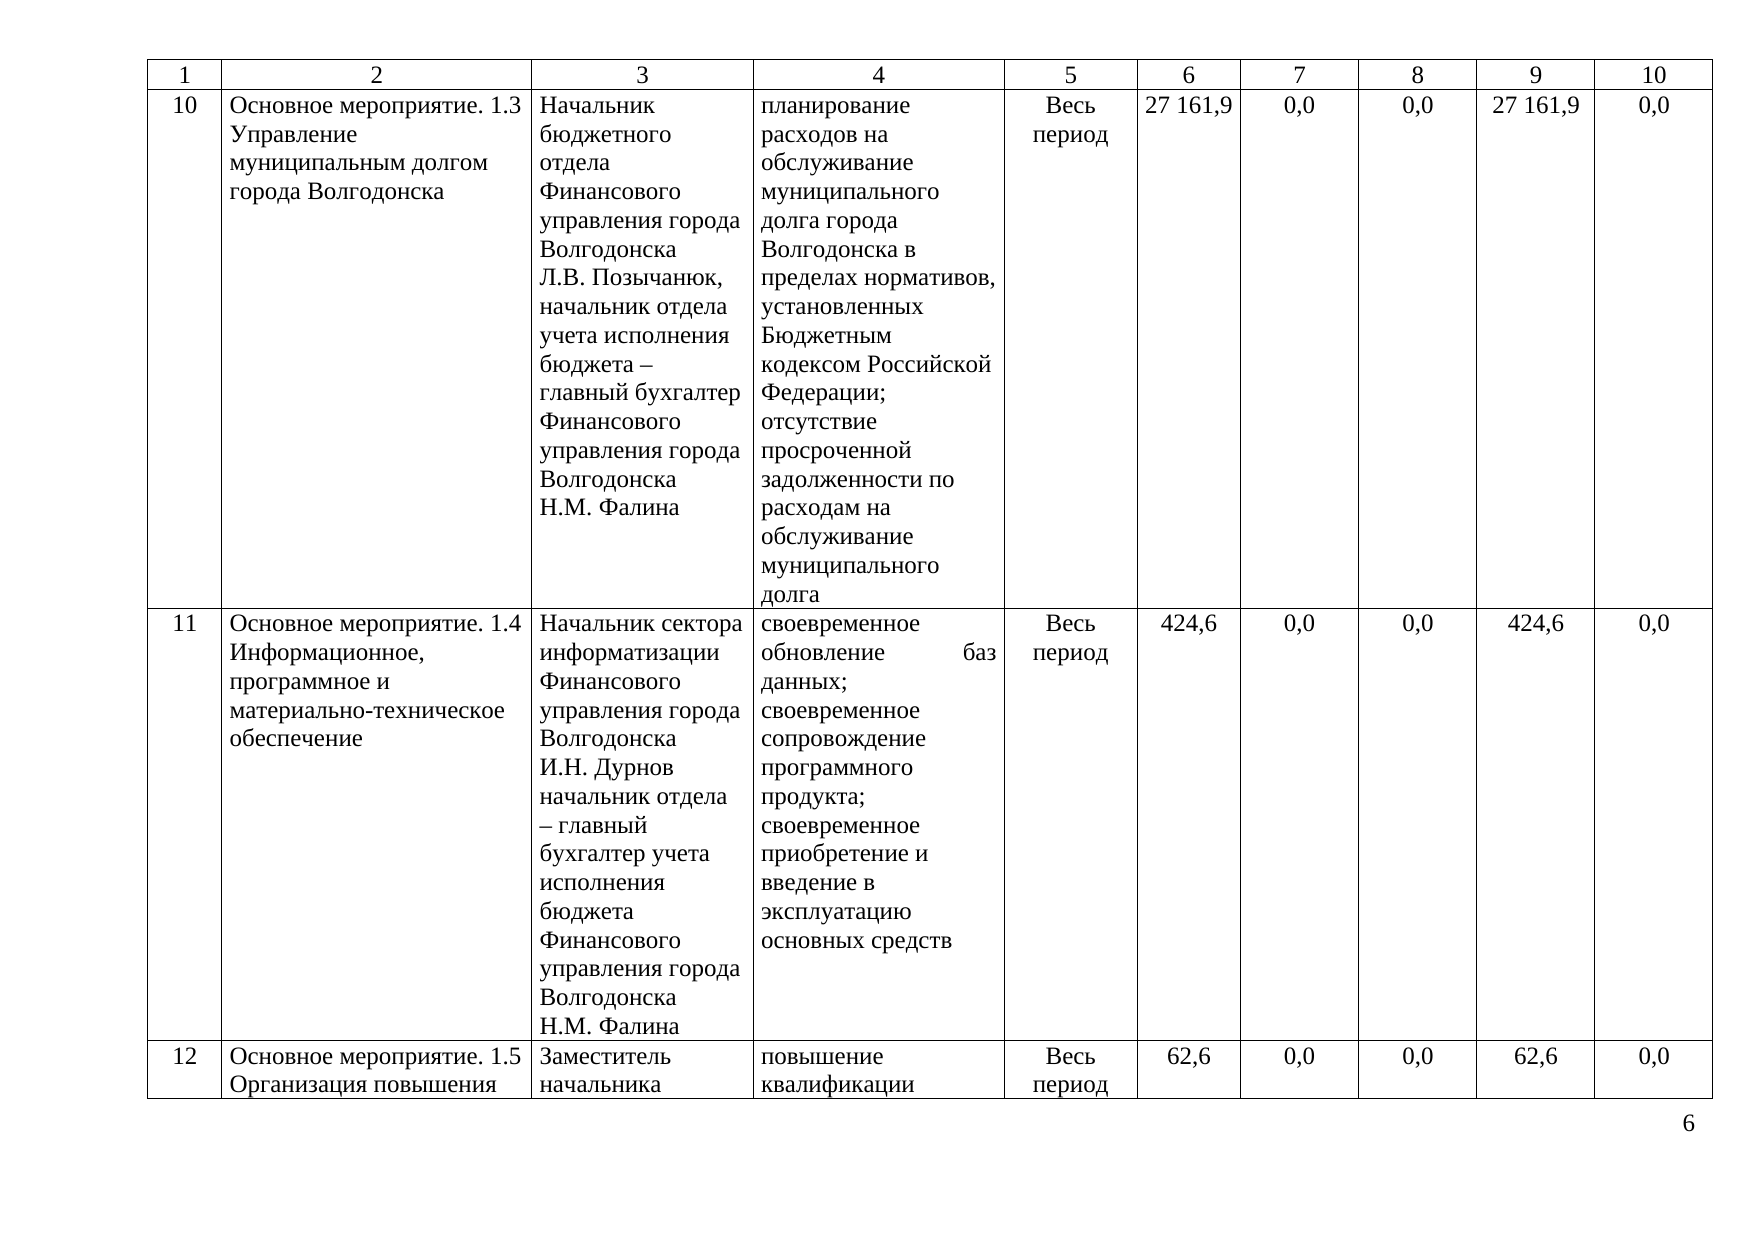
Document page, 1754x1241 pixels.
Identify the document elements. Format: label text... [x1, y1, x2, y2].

table_cell Основное мероприятие. 1.4 Информационное, программное и материально-техническое обеспечение [222, 609, 531, 1040]
table_cell 62,6 [1138, 1041, 1240, 1098]
table_cell 12 [148, 1041, 221, 1098]
table_cell 0,0 [1595, 1041, 1712, 1098]
table_cell Весь период [1005, 609, 1137, 1040]
table_header 7 [1241, 60, 1358, 89]
table_cell 0,0 [1359, 90, 1476, 607]
table_cell 424,6 [1138, 609, 1240, 1040]
table_cell 10 [148, 90, 221, 607]
table_cell 11 [148, 609, 221, 1040]
table_header 9 [1477, 60, 1594, 89]
table_cell 0,0 [1241, 1041, 1358, 1098]
table_header 4 [754, 60, 1004, 89]
table_cell Начальник бюджетного отдела Финансового управления города Волгодонска Л.В. Позычанюк, начальник отдела учета исполнения бюджета – главный бухгалтер Финансового управления города Волгодонска Н.М. Фалина [532, 90, 753, 607]
table_header 10 [1595, 60, 1712, 89]
table_cell планирование расходов на обслуживание муниципального долга города Волгодонска в пределах нормативов, установленных Бюджетным кодексом Российской Федерации; отсутствие просроченной задолженности по расходам на обслуживание муниципального долга [754, 90, 1004, 607]
table_cell Весь период [1005, 1041, 1137, 1098]
table_header 2 [222, 60, 531, 89]
table_header 3 [532, 60, 753, 89]
table_cell своевременное обновление баз данных; своевременное сопровождение программного продукта; своевременное приобретение и введение в эксплуатацию основных средств [754, 609, 1004, 1040]
table_cell Начальник сектора информатизации Финансового управления города Волгодонска И.Н. Дурнов начальник отдела – главный бухгалтер учета исполнения бюджета Финансового управления города Волгодонска Н.М. Фалина [532, 609, 753, 1040]
table_header 6 [1138, 60, 1240, 89]
table_cell 0,0 [1241, 90, 1358, 607]
table_cell Весь период [1005, 90, 1137, 607]
table_header 1 [148, 60, 221, 89]
table_cell 424,6 [1477, 609, 1594, 1040]
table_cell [222, 1041, 531, 1098]
table_cell 27 161,9 [1477, 90, 1594, 607]
table_cell 0,0 [1595, 609, 1712, 1040]
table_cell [754, 1041, 1004, 1098]
table_header 8 [1359, 60, 1476, 89]
table_cell Основное мероприятие. 1.3 Управление муниципальным долгом города Волгодонска [222, 90, 531, 607]
table_cell 0,0 [1359, 1041, 1476, 1098]
table_cell 0,0 [1241, 609, 1358, 1040]
table_cell 62,6 [1477, 1041, 1594, 1098]
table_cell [532, 1041, 753, 1098]
table_cell 0,0 [1359, 609, 1476, 1040]
table_header 5 [1005, 60, 1137, 89]
table_cell 0,0 [1595, 90, 1712, 607]
table_cell 27 161,9 [1138, 90, 1240, 607]
